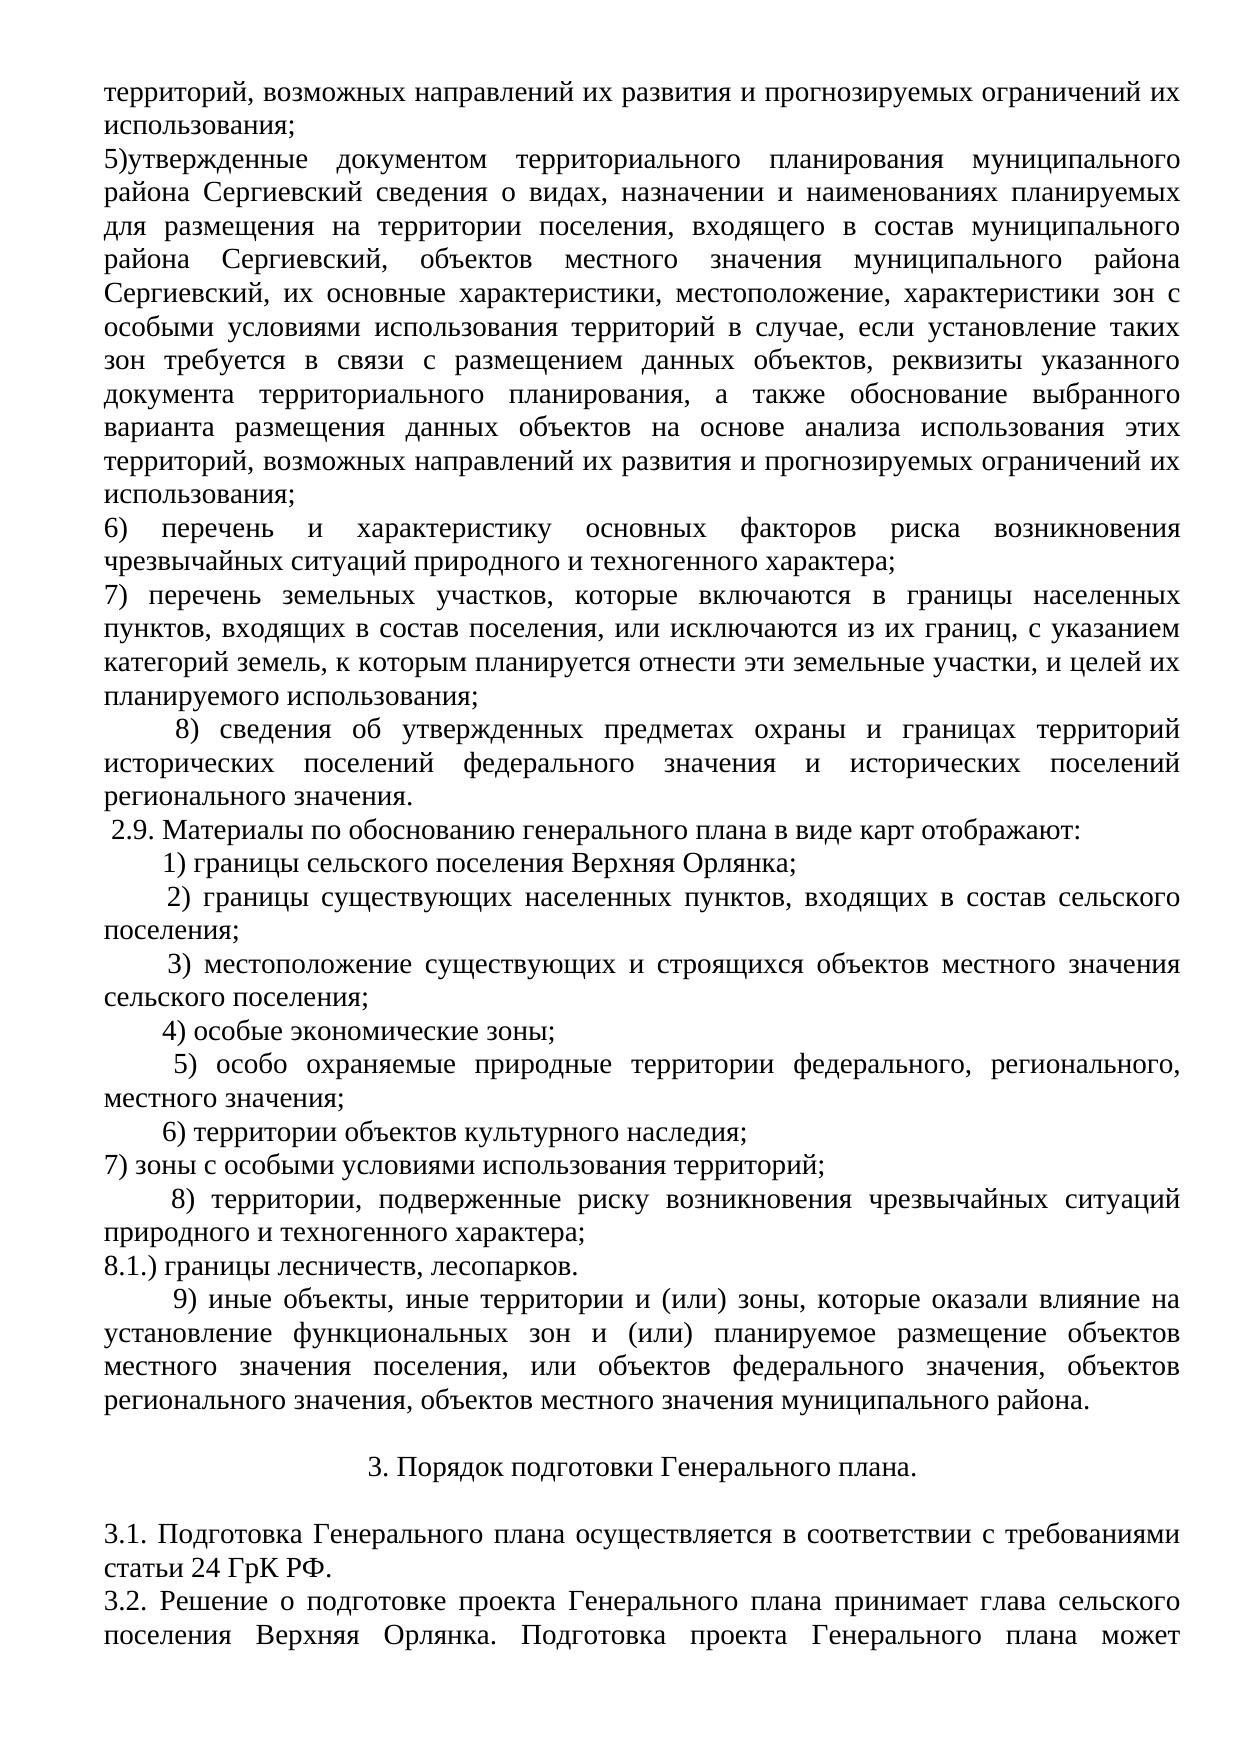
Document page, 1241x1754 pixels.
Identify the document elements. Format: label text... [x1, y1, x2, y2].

text 8) сведения об утвержденных предметах охраны и границах территорий исторических поселений федерального значения и исторических поселений регионального значения. [103, 711, 1181, 812]
text 7) перечень земельных участков, которые включаются в границы населенных пунктов, входящих в состав поселения, или исключаются из их границ, с указанием категорий земель, к которым планируется отнести эти земельные участки, и целей их планируемого использования; [103, 577, 1181, 711]
text 3. Порядок подготовки Генерального плана. [103, 1449, 1181, 1483]
text 5) особо охраняемые природные территории федерального, регионального, местного значения; [103, 1047, 1181, 1114]
text 6) территории объектов культурного наследия; [103, 1114, 1181, 1147]
text 5)утвержденные документом территориального планирования муниципального района Сергиевский сведения о видах, назначении и наименованиях планируемых для размещения на территории поселения, входящего в состав муниципального района Сергиевский, объектов местного значения муниципального района Сергиевский, их основные характеристики, местоположение, характеристики зон с особыми условиями использования территорий в случае, если установление таких зон требуется в связи с размещением данных объектов, реквизиты указанного документа территориального планирования, а также обоснование выбранного варианта размещения данных объектов на основе анализа использования этих территорий, возможных направлений их развития и прогнозируемых ограничений их использования; [103, 141, 1181, 510]
text 2) границы существующих населенных пунктов, входящих в состав сельского поселения; [103, 879, 1181, 946]
text 9) иные объекты, иные территории и (или) зоны, которые оказали влияние на установление функциональных зон и (или) планируемое размещение объектов местного значения поселения, или объектов федерального значения, объектов регионального значения, объектов местного значения муниципального района. [103, 1281, 1181, 1416]
text 2.9. Материалы по обоснованию генерального плана в виде карт отображают: [103, 812, 1181, 845]
text 3) местоположение существующих и строящихся объектов местного значения сельского поселения; [103, 946, 1181, 1013]
text 3.1. Подготовка Генерального плана осуществляется в соответствии с требованиями статьи 24 ГрК РФ. [103, 1516, 1181, 1583]
text 7) зоны с особыми условиями использования территорий; [103, 1147, 1181, 1181]
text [103, 74, 1181, 141]
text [103, 1583, 1181, 1650]
text 8.1.) границы лесничеств, лесопарков. [103, 1248, 1181, 1281]
text 6) перечень и характеристику основных факторов риска возникновения чрезвычайных ситуаций природного и техногенного характера; [103, 510, 1181, 577]
text 8) территории, подверженные риску возникновения чрезвычайных ситуаций природного и техногенного характера; [103, 1181, 1181, 1248]
text 4) особые экономические зоны; [103, 1013, 1181, 1047]
text 1) границы сельского поселения Верхняя Орлянка; [103, 845, 1181, 879]
